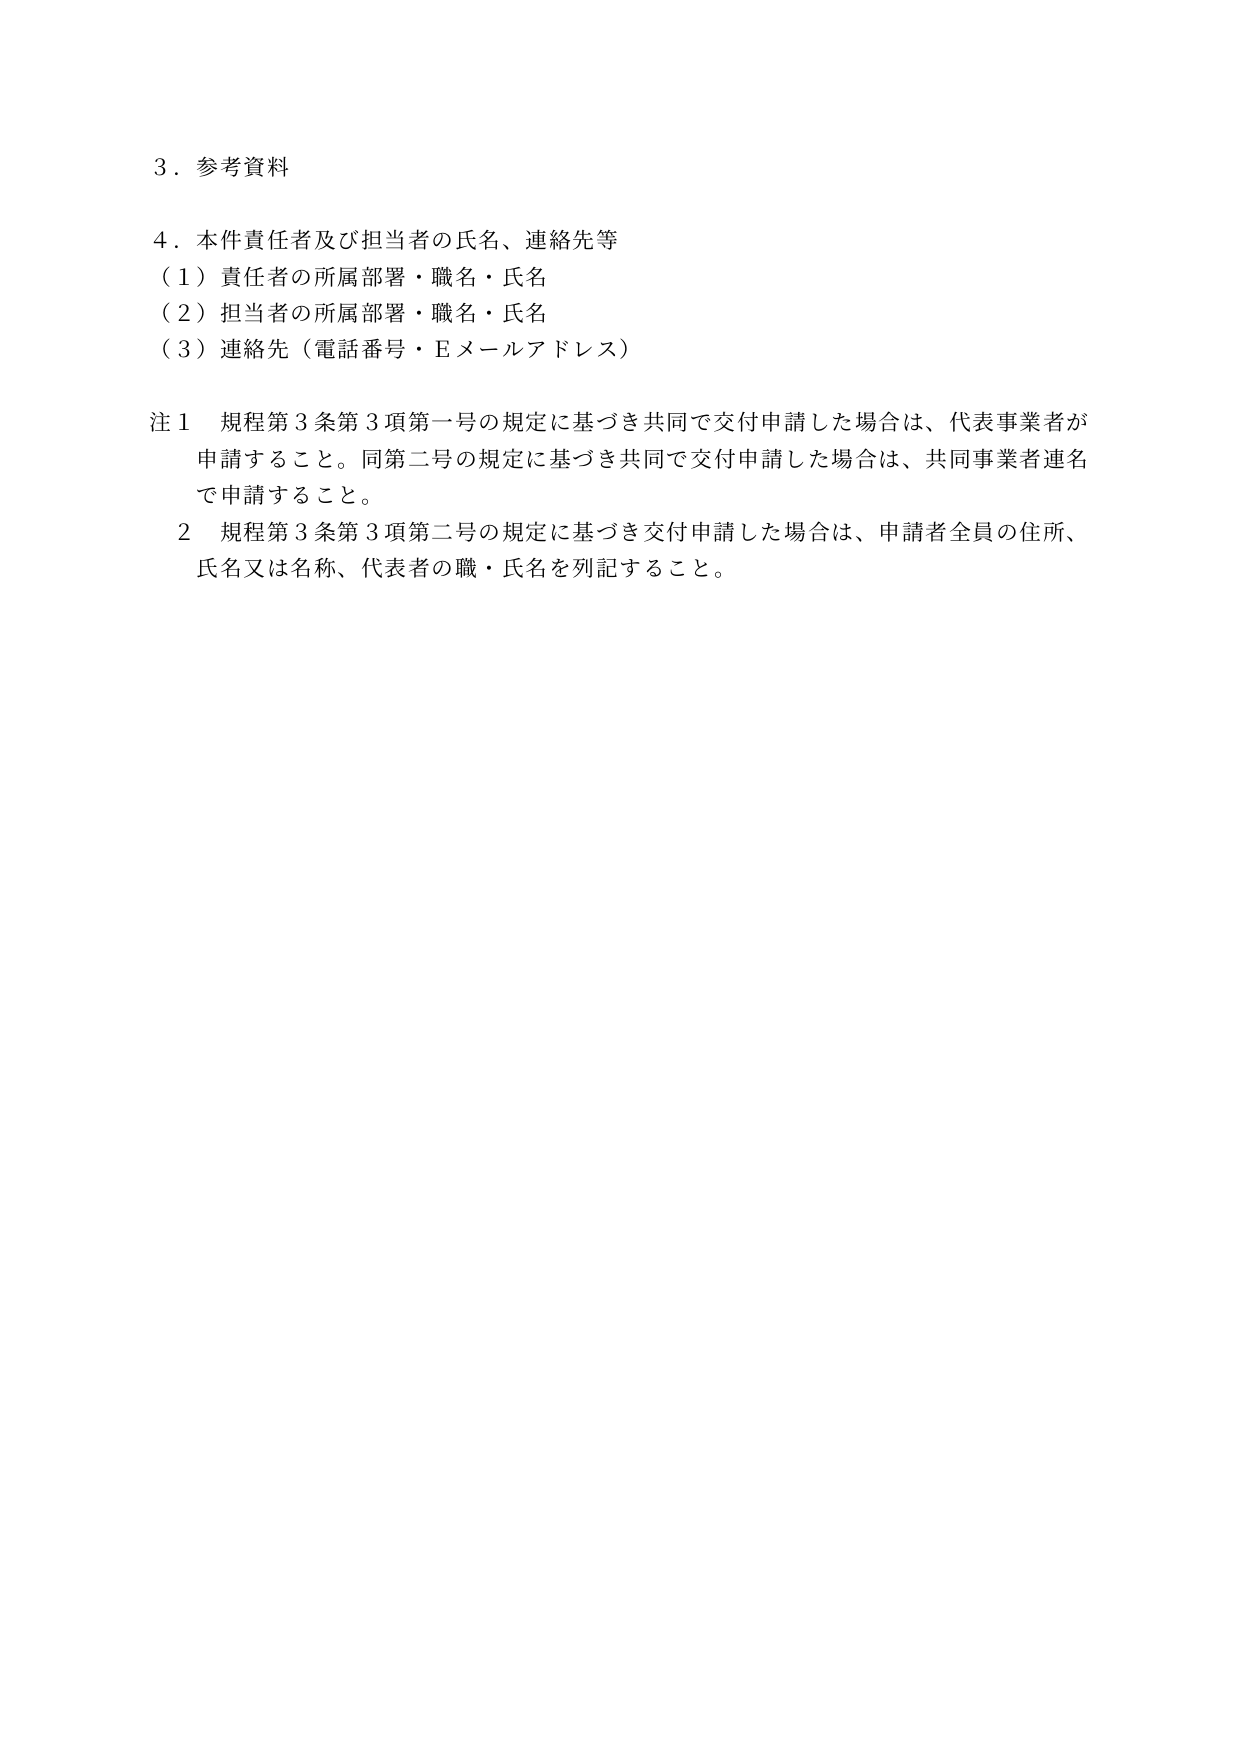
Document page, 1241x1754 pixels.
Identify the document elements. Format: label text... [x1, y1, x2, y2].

text （１）責任者の所属部署・職名・氏名 [149, 257, 1091, 294]
text ３．参考資料 [149, 148, 1091, 184]
text ２ 規程第３条第３項第二号の規定に基づき交付申請した場合は、申請者全員の住所、氏名又は名称、代表者の職・氏名を列記すること。 [149, 512, 1091, 585]
text ４．本件責任者及び担当者の氏名、連絡先等 [149, 221, 1091, 257]
text 注１ 規程第３条第３項第一号の規定に基づき共同で交付申請した場合は、代表事業者が申請すること。同第二号の規定に基づき共同で交付申請した場合は、共同事業者連名で申請すること。 [149, 403, 1091, 512]
text （３）連絡先（電話番号・Ｅメールアドレス） [149, 330, 1091, 367]
text （２）担当者の所属部署・職名・氏名 [149, 294, 1091, 330]
